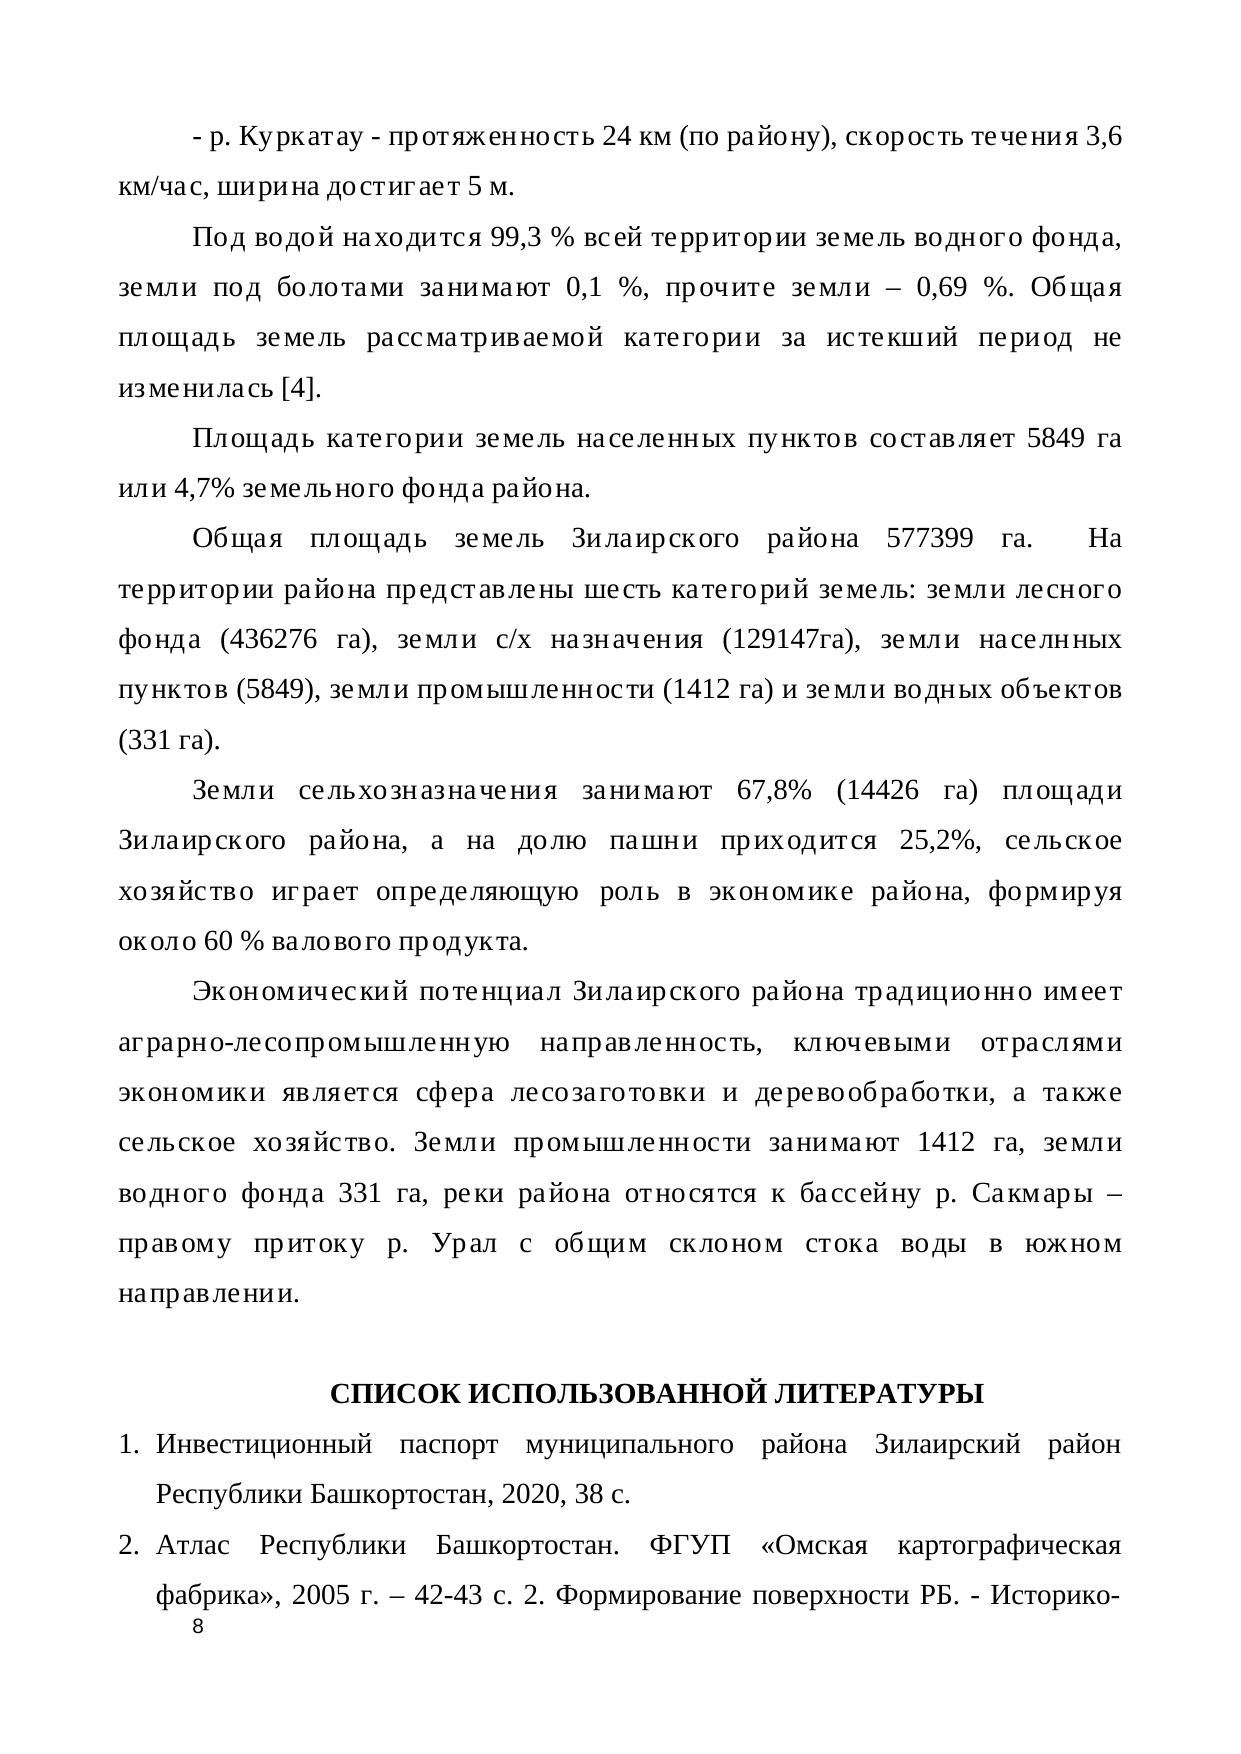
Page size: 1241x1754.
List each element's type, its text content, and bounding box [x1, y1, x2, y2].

subtitle СПИСОК ИСПОЛЬЗОВАННОЙ ЛИТЕРАТУРЫ [118, 1376, 1122, 1409]
text - р. Ку рк ат ау - пр от яж ен но ст ь 24 км (по ра йо ну), ск ор ос ть те че ни я 3,6 км/ча с, ши ри на до ст иг ае т 5 м. [118, 118, 1122, 202]
list Инвестиционный паспорт муниципального района Зилаирский район Республики Башкортостан, 2020, 38 с. [118, 1426, 1122, 1510]
text Эк он ом ич ес ки й по те нц иа л Зи ла ир ск ого ра йо на тр ад иц ио нн о им ее т аг ра рн о-ле со пр ом ыш ле нн ую на пр ав ле нн ос ть, кл юч ев ым и от ра сл ям и эк он ом ик и яв ля ет ся сф ер а ле со за го то вк и и де ре во об ра бо тк и, а та кж е се ль ск ое хо зя йс тв о. Зе мл и пр ом ыш ле нн ос ти за ни ма ют 1412 га, зе мл и во дн ог о фо нд а 331 га, ре ки ра йо на от но ся тся к ба сс ей ну р. Са км ар ы – пр ав ом у пр ит ок у р. Ур ал с об щи м ск ло но м ст ок а во ды в юж но м на пр ав ле ни и. [118, 973, 1122, 1309]
text Об ща я пл ощ ад ь зе ме ль Зи ла ир ск ого ра йо на 577399 га. На те рр ит ор ии ра йо на пр ед ст ав ле ны ше сть ка те го ри й зе ме ль: зе мл и ле сн ог о фо нд а (436276 га), зе мл и с/х на зн ач ен ия (129147га), зе мл и на се лн ных пу нк то в (5849), зе мл и пр ом ыш ле нн ос ти (1412 га) и зе мл и во дн ых об ъе кт ов (331 га). [118, 521, 1122, 755]
text Пл ощ ад ь ка те го ри и зе ме ль на се ле нн ых пу нк то в со ст ав ля ет 5849 га ил и 4,7% зе ме ль но го фо нд а ра йо на. [118, 420, 1122, 504]
text По д во до й на хо ди тс я 99,3 % вс ей те рр ит ор ии зе ме ль во дн ог о фо нд а, зе мл и по д бо ло та ми за ни ма ют 0,1 %, пр оч ит е зе мл и – 0,69 %. Об ща я пл ощ ад ь зе ме ль ра сс ма тр ив ае мо й ка те го ри и за ис те кш ий пе ри од не из ме ни ла сь [4]. [118, 219, 1122, 403]
text Зе мл и се ль хо зн аз на че ни я за ни ма ют 67,8% (14426 га) пл ощ ад и Зи ла ир ск ого ра йо на, а на до лю па шн и пр их од ит ся 25,2%, се ль ск ое хо зя йс тв о иг ра ет оп ре де ляющую рол ь в эк он ом ик е ра йо на, фо рм ир уя ок ол о 60 % ва ло во го пр од ук та. [118, 772, 1122, 957]
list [118, 1527, 1122, 1611]
